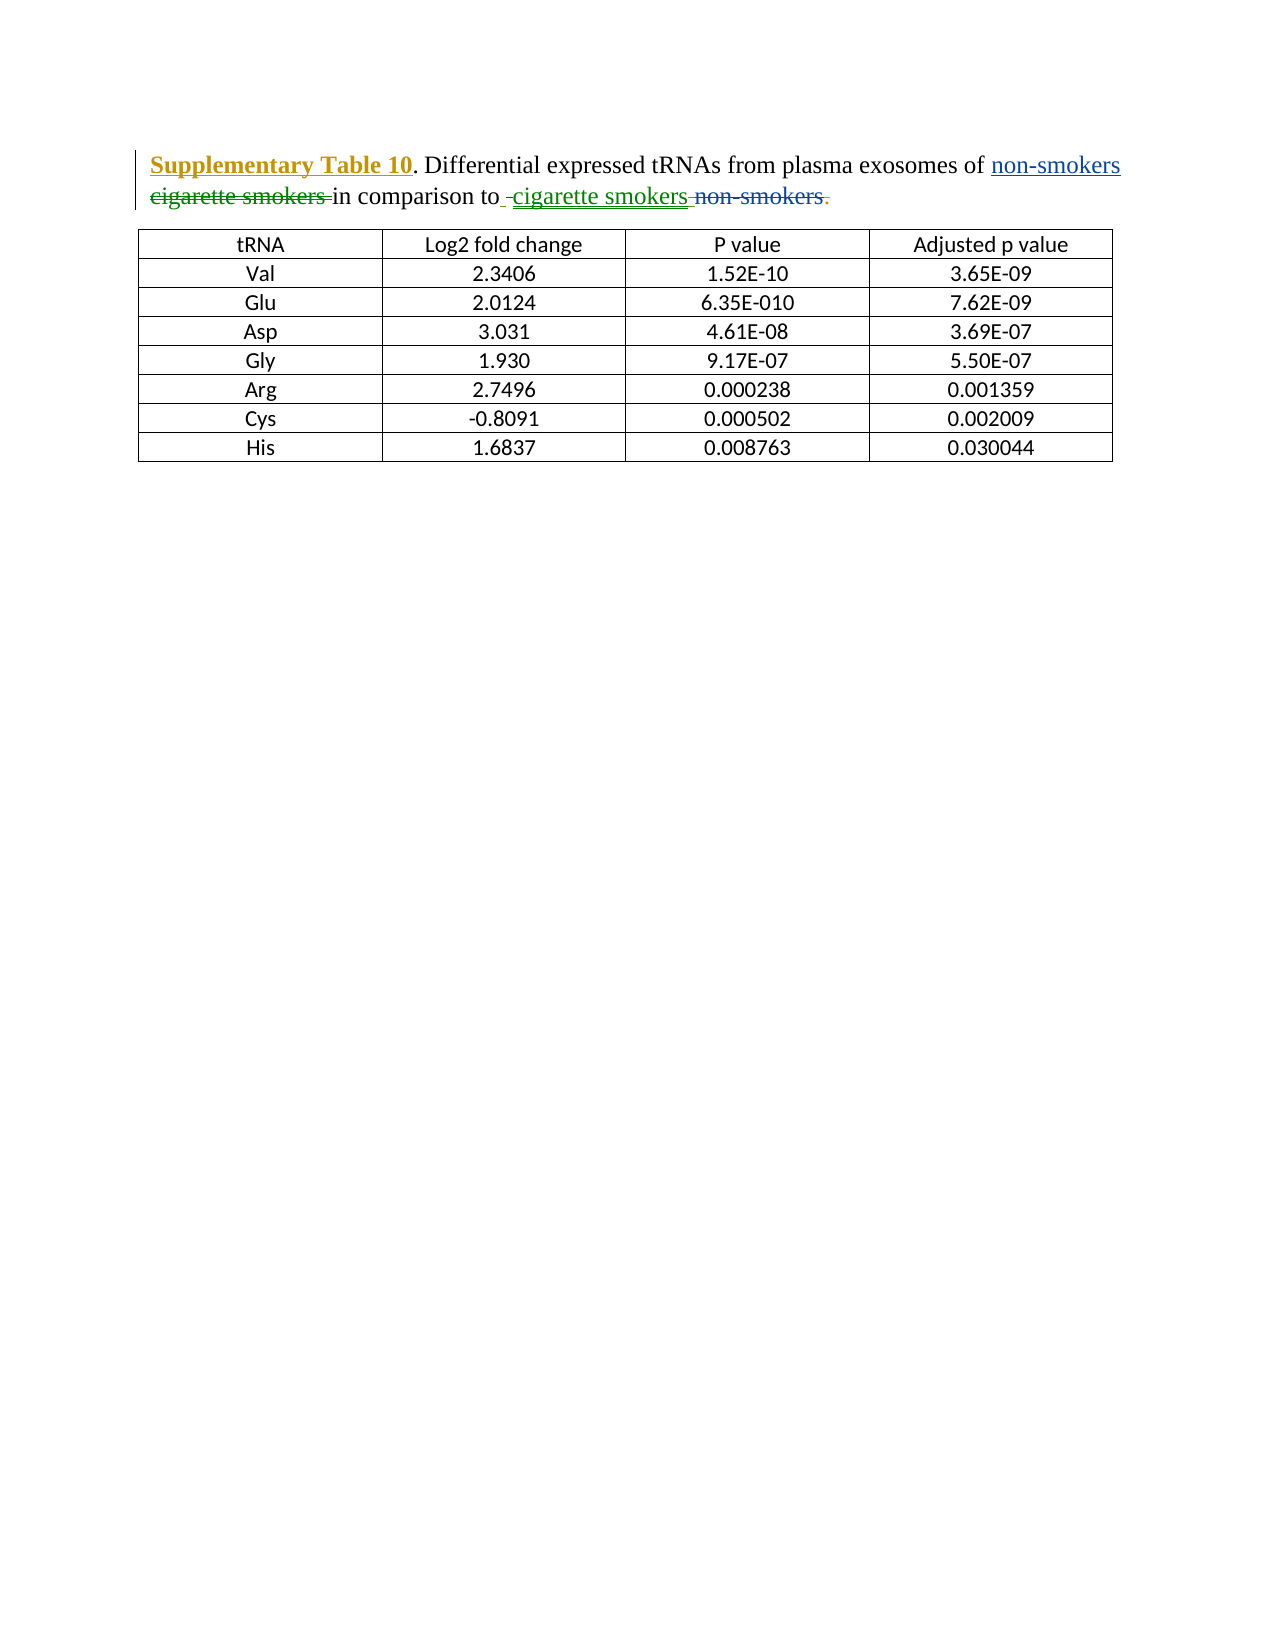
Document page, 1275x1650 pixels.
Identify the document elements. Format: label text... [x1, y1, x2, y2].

table_cell His [139, 433, 382, 461]
table_cell 2.0124 [383, 288, 625, 316]
table_cell 0.002009 [870, 404, 1112, 432]
table_cell 1.6837 [383, 433, 625, 461]
table_cell Glu [139, 288, 382, 316]
table_cell 3.65E-09 [870, 259, 1112, 287]
table_cell 0.000238 [626, 375, 869, 403]
table_cell Arg [139, 375, 382, 403]
table_cell Cys [139, 404, 382, 432]
table_cell 3.031 [383, 317, 625, 345]
table_header Log2 fold change [383, 230, 625, 258]
table_cell 4.61E-08 [626, 317, 869, 345]
table_cell 2.3406 [383, 259, 625, 287]
table_header Adjusted p value [870, 230, 1112, 258]
table_cell 0.000502 [626, 404, 869, 432]
table_cell 5.50E-07 [870, 346, 1112, 374]
table_cell Gly [139, 346, 382, 374]
table_cell 7.62E-09 [870, 288, 1112, 316]
table_header P value [626, 230, 869, 258]
table_cell 0.001359 [870, 375, 1112, 403]
table_cell 9.17E-07 [626, 346, 869, 374]
table_cell Asp [139, 317, 382, 345]
table_cell Val [139, 259, 382, 287]
table_cell 0.008763 [626, 433, 869, 461]
table_cell 1.52E-10 [626, 259, 869, 287]
table_cell 0.030044 [870, 433, 1112, 461]
table_cell -0.8091 [383, 404, 625, 432]
table_cell 6.35E-010 [626, 288, 869, 316]
text Supplementary Table 10. Differential expressed tRNAs from plasma exosomes of in comparison to [150, 150, 1125, 210]
table_cell 2.7496 [383, 375, 625, 403]
table_cell 3.69E-07 [870, 317, 1112, 345]
table_cell 1.930 [383, 346, 625, 374]
table_header tRNA [139, 230, 382, 258]
